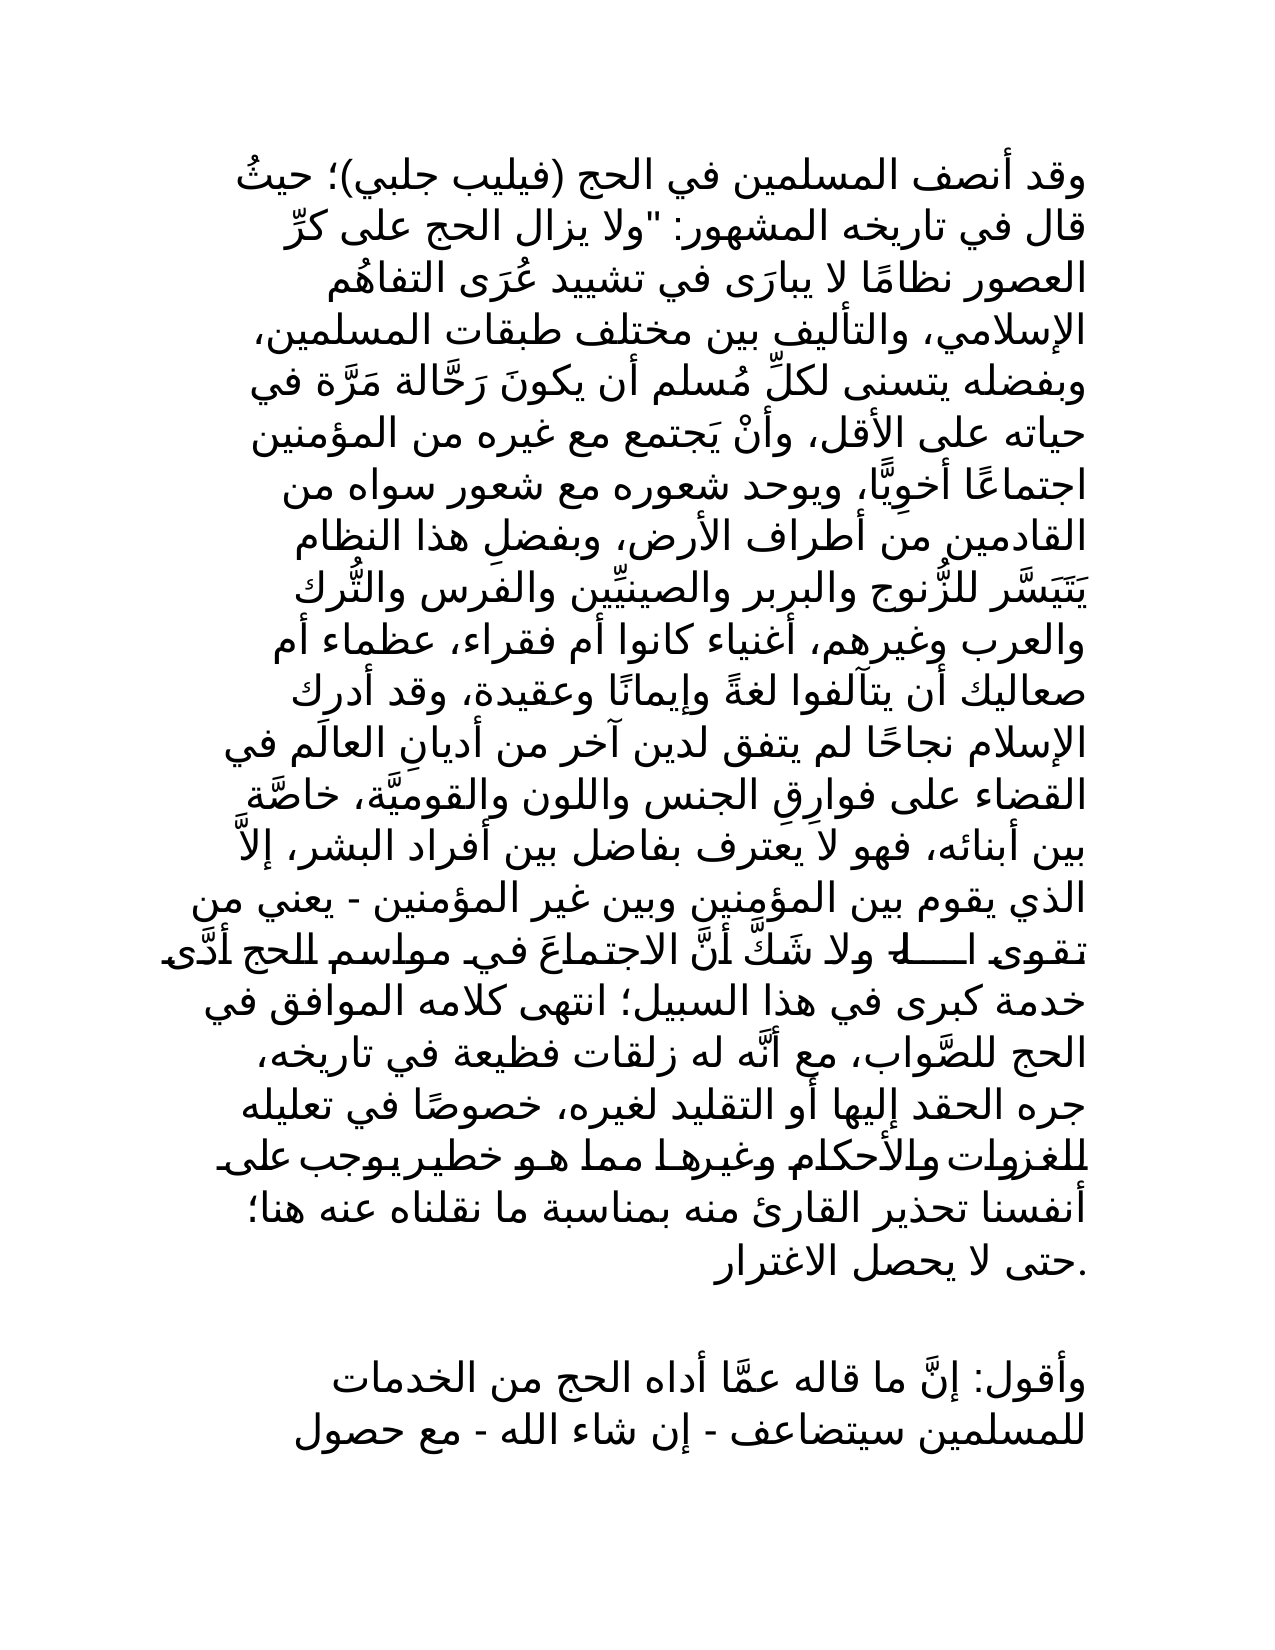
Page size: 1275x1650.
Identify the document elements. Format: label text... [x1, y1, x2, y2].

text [187, 1354, 1087, 1453]
text وقد أنصف المسلمين في الحج (فيليب جلبي)؛ حيثُ قال في تاريخه المشهور: "ولا يزال الحج على كرِّ العصور نظامًا لا يبارَى في تشييد عُرَى التفاهُم الإسلامي، والتأليف بين مختلف طبقات المسلمين، وبفضله يتسنى لكلِّ مُسلم أن يكونَ رَحَّالة مَرَّة في حياته على الأقل، وأنْ يَجتمع مع غيره من المؤمنين اجتماعًا أخوِيًّا، ويوحد شعوره مع شعور سواه من القادمين من أطراف الأرض، وبفضلِ هذا النظام يَتَيَسَّر للزُّنوج والبربر والصينيِّين والفرس والتُّرك والعرب وغيرهم، أغنياء كانوا أم فقراء، عظماء أم صعاليك أن يتآلفوا لغةً وإيمانًا وعقيدة، وقد أدرك الإسلام نجاحًا لم يتفق لدين آخر من أديانِ العالَم في القضاء على فوارِقِ الجنس واللون والقوميَّة، خاصَّة بين أبنائه، فهو لا يعترف بفاضل بين أفراد البشر، إلاَّ الذي يقوم بين المؤمنين وبين غير المؤمنين - يعني من تقوى الله - ولا شَكَّ أنَّ الاجتماعَ في مواسم الحج أدَّى خدمة كبرى في هذا السبيل؛ انتهى كلامه الموافق في الحج للصَّواب، مع أنَّه له زلقات فظيعة في تاريخه، جره الحقد إليها أو التقليد لغيره، خصوصًا في تعليله للغزوات والأحكام وغيرها مما هو خطير يوجب على أنفسنا تحذير القارئ منه بمناسبة ما نقلناه عنه هنا؛ حتى لا يحصل الاغترار. [187, 150, 1087, 1286]
